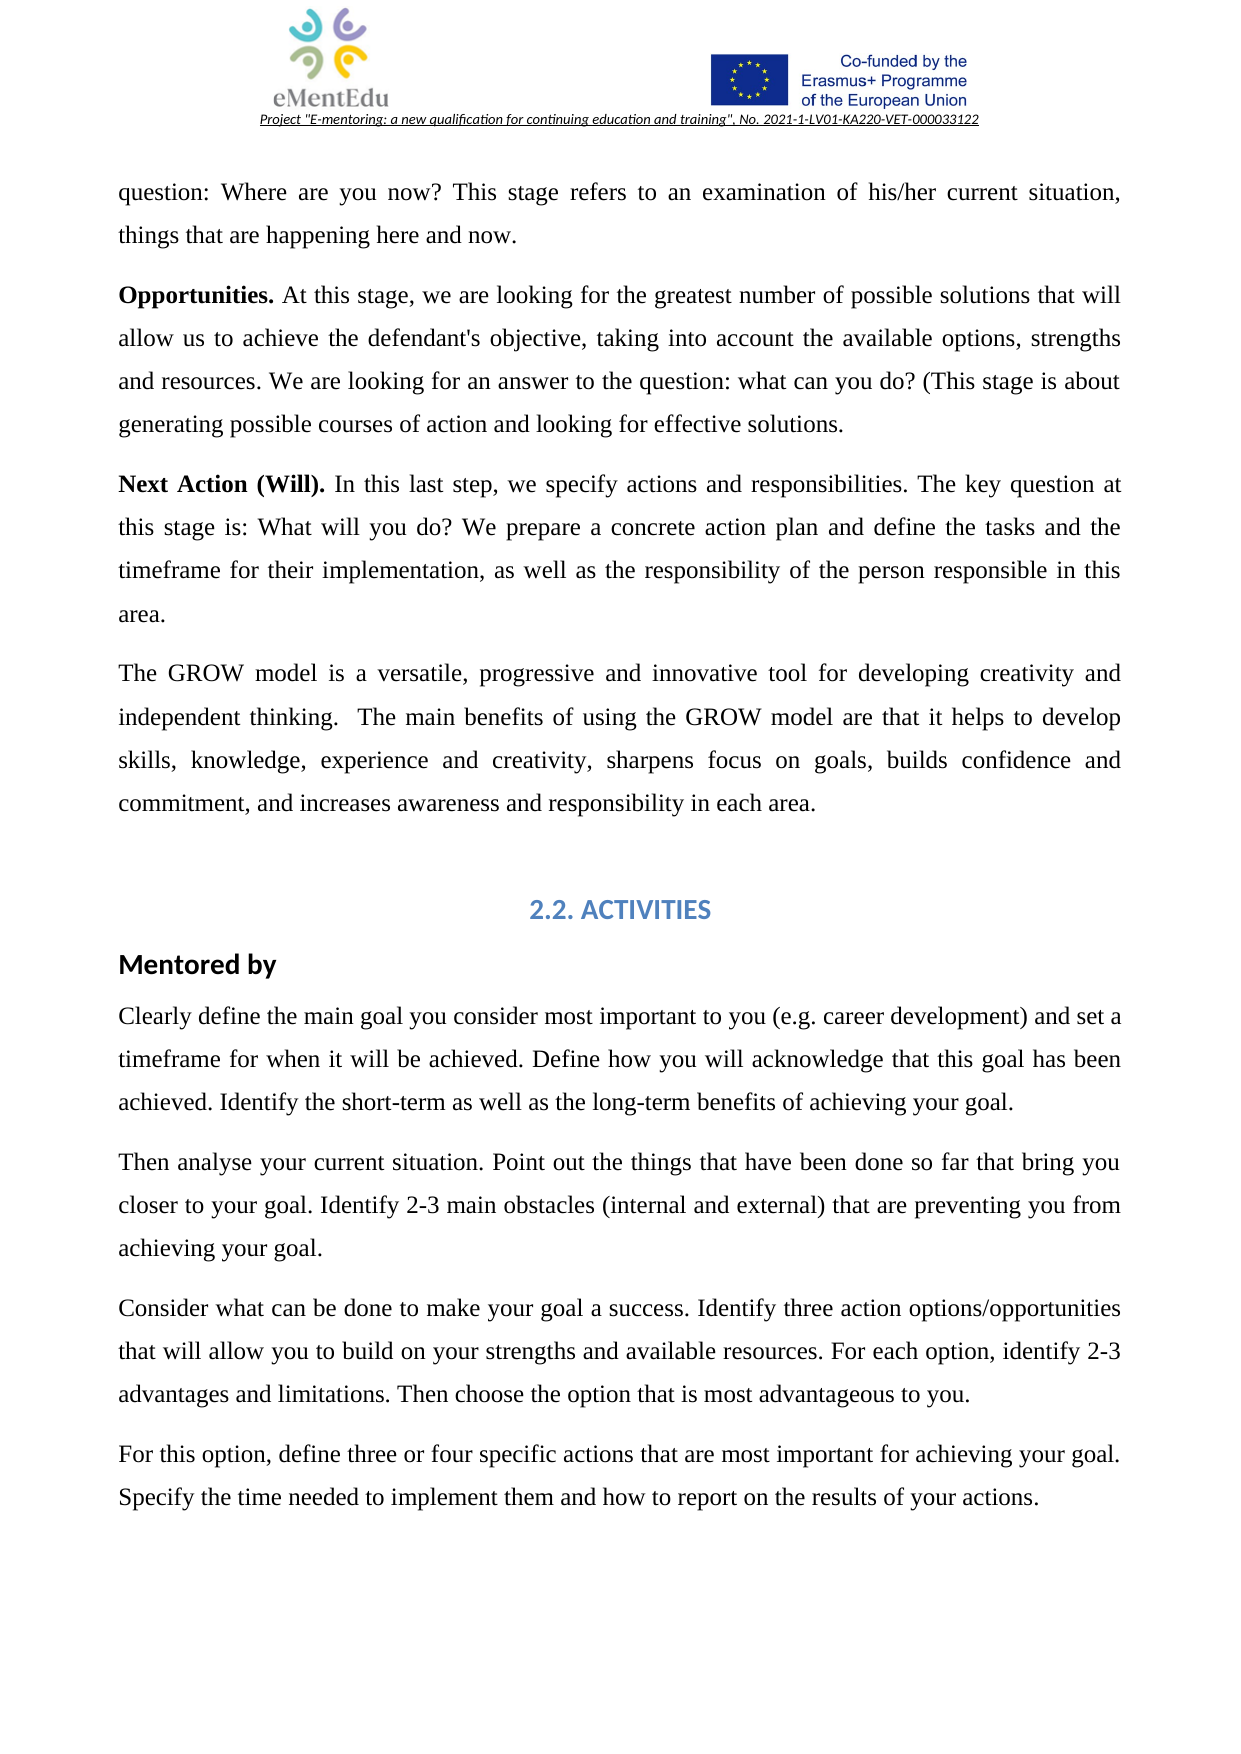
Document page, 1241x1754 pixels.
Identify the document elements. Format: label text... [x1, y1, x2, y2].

text Mentored by [118, 946, 1122, 982]
text Consider what can be done to make your goal a success. Identify three action options/opportunities that will allow you to build on your strengths and available resources. For each option, identify 2-3 advantages and limitations. Then choose the option that is most advantageous to you. [118, 1293, 1122, 1408]
text Opportunities. At this stage, we are looking for the greatest number of possible solutions that will allow us to achieve the defendant's objective, taking into account the available options, strengths and resources. We are looking for an answer to the question: what can you do? (This stage is about generating possible courses of action and looking for effective solutions. [118, 280, 1122, 438]
picture [273, 6, 390, 110]
text Next Action (Will). In this last step, we specify actions and responsibilities. The key question at this stage is: What will you do? We prepare a concrete action plan and define the tasks and the timeframe for their implementation, as well as the responsibility of the person responsible in this area. [118, 469, 1122, 627]
text Then analyse your current situation. Point out the things that have been done so far that bring you closer to your goal. Identify 2-3 main obstacles (internal and external) that are preventing you from achieving your goal. [118, 1147, 1122, 1262]
text Clearly define the main goal you consider most important to you (e.g. career development) and set a timeframe for when it will be achieved. Define how you will acknowledge that this goal has been achieved. Identify the short-term as well as the long-term benefits of achieving your goal. [118, 1001, 1122, 1116]
text 2.2. ACTIVITIES [118, 891, 1122, 926]
picture [710, 53, 967, 110]
text The GROW model is a versatile, progressive and innovative tool for developing creativity and independent thinking. The main benefits of using the GROW model are that it helps to develop skills, knowledge, experience and creativity, sharpens focus on goals, builds confidence and commitment, and increases awareness and responsibility in each area. [118, 658, 1122, 817]
text For this option, define three or four specific actions that are most important for achieving your goal. Specify the time needed to implement them and how to report on the results of your actions. [118, 1439, 1122, 1511]
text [118, 177, 1122, 249]
